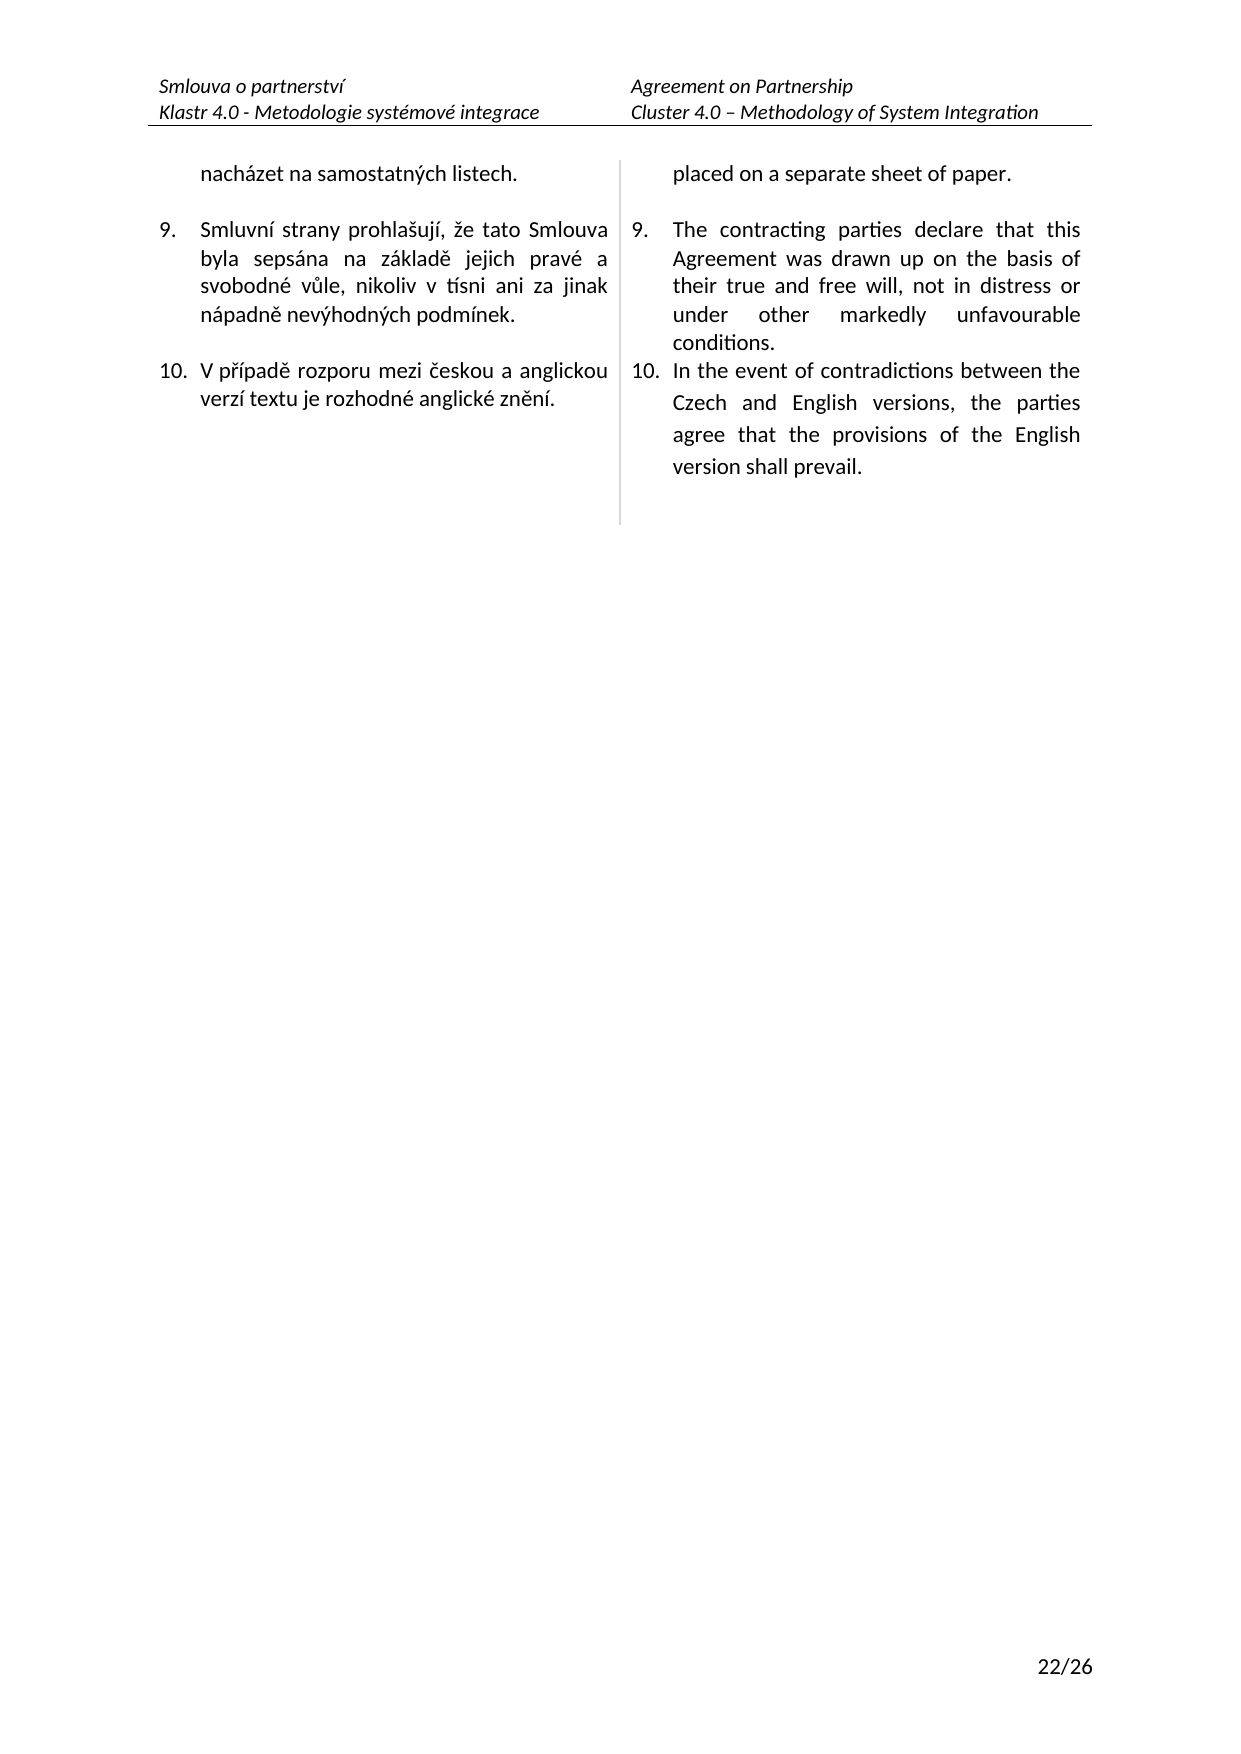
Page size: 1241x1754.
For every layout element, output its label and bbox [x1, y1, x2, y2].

table_cell [148, 160, 619, 525]
table_cell [621, 160, 1092, 525]
